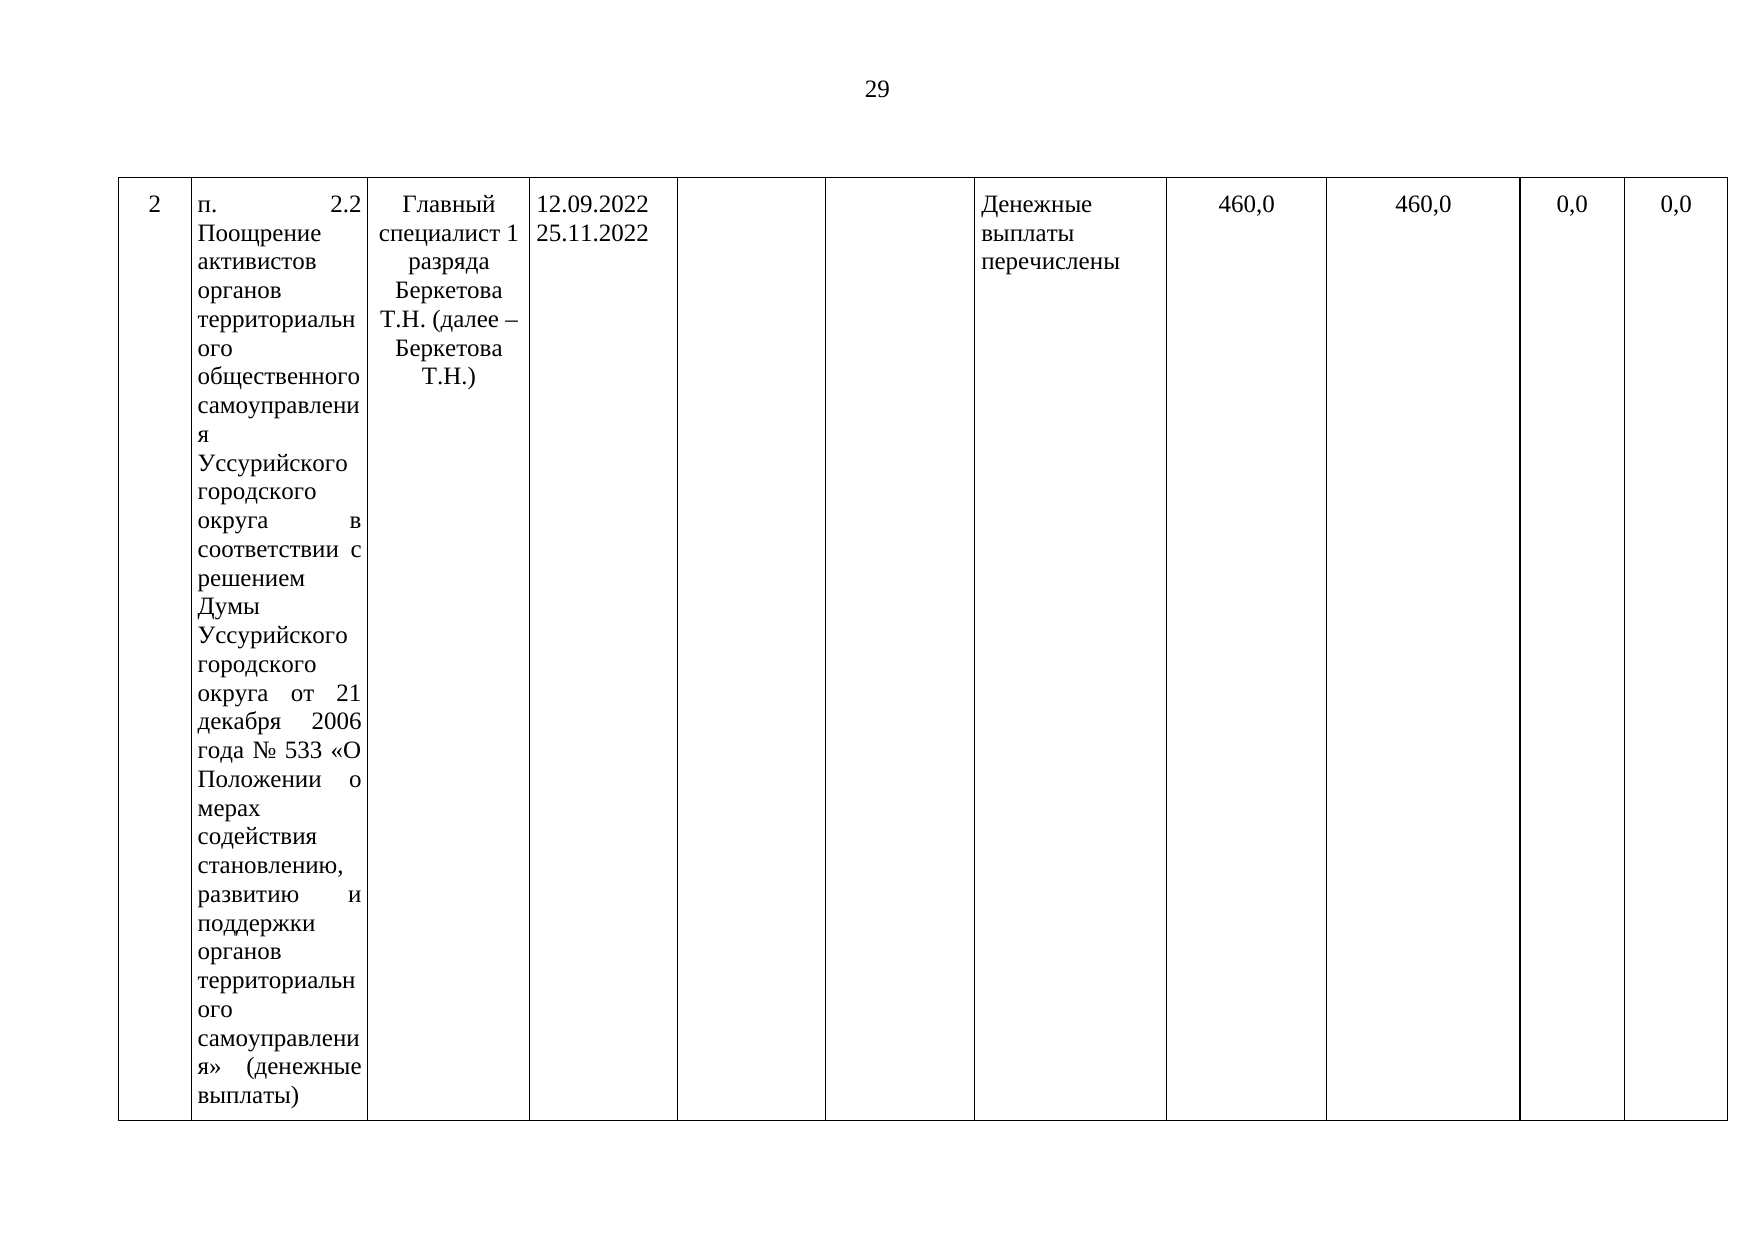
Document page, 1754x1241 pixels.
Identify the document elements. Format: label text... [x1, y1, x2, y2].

table_cell 460,0 [1167, 178, 1326, 1119]
table_cell п. 2.2 Поощрение активистов органов территориального общественного самоуправления Уссурийского городского округа в соответствии с решением Думы Уссурийского городского округа от 21 декабря 2006 года № 533 «О Положении о мерах содействия становлению, развитию и поддержки органов территориального самоуправления» (денежные выплаты) [192, 178, 367, 1119]
table_cell 12.09.2022 25.11.2022 [530, 178, 677, 1119]
table_cell 0,0 [1521, 178, 1624, 1119]
table_cell 0,0 [1625, 178, 1727, 1119]
table_cell [826, 178, 974, 1119]
table_cell 2 [119, 178, 191, 1119]
table_cell 460,0 [1327, 178, 1519, 1119]
table_cell [678, 178, 825, 1119]
table_cell Главный специалист 1 разряда Беркетова Т.Н. (далее – Беркетова Т.Н.) [368, 178, 529, 1119]
table_cell Денежные выплаты перечислены [975, 178, 1166, 1119]
